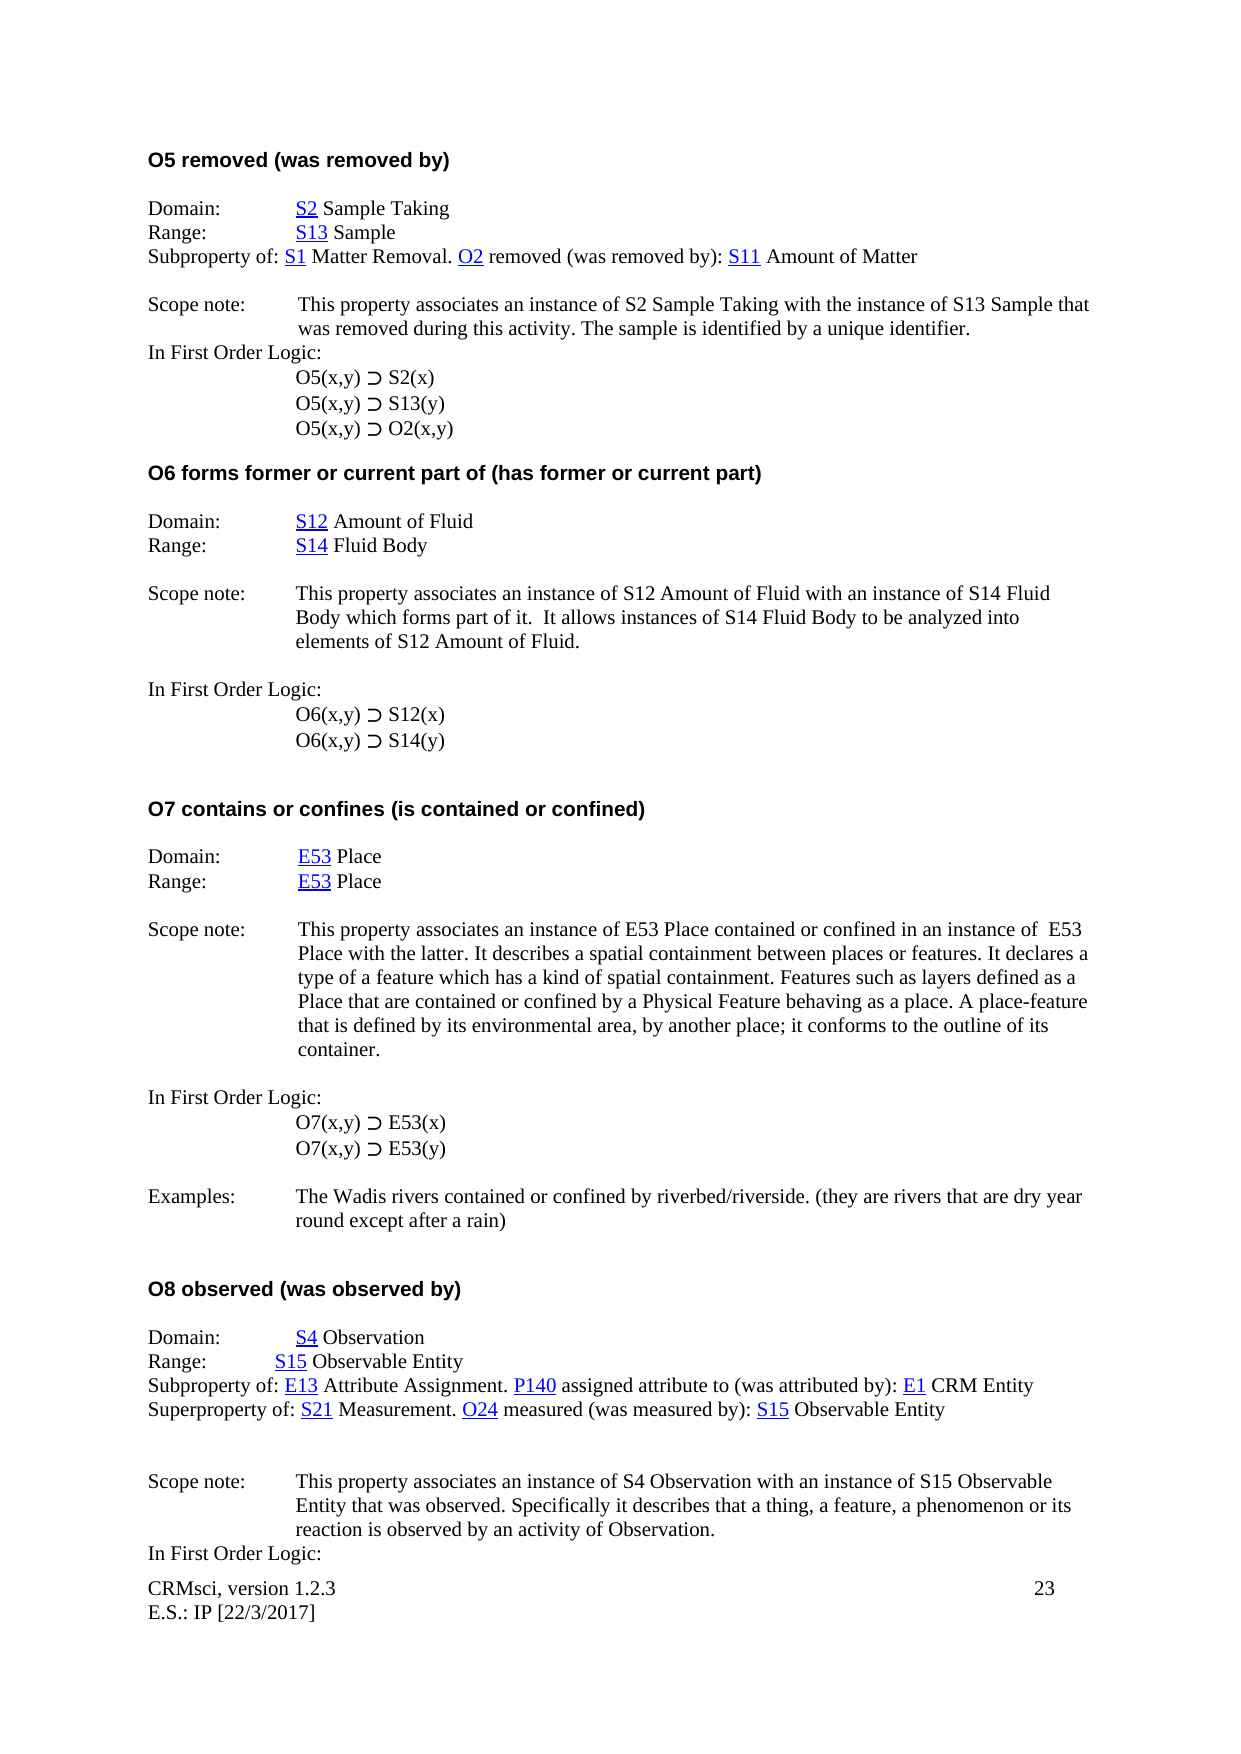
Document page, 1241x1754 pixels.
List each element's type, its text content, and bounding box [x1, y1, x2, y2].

text O5(x,y) ⊃ S13(y) [148, 389, 1092, 414]
text Range: E53 Place [148, 868, 1092, 893]
text In First Order Logic: [148, 1085, 1092, 1109]
text In First Order Logic: [148, 1541, 1092, 1565]
subtitle O6 forms former or current part of (has former or current part) [148, 461, 1092, 484]
text O5(x,y) ⊃ O2(x,y) [295, 414, 1092, 440]
text In First Order Logic: [148, 340, 1092, 364]
text O5(x,y) ⊃ S2(x) [148, 364, 1092, 389]
text Examples: The Wadis rivers contained or confined by riverbed/riverside. (they are rivers that are dry year round except after a rain) [148, 1184, 1092, 1232]
text Scope note: This property associates an instance of E53 Place contained or confined in an instance of E53 Place with the latter. It describes a spatial containment between places or features. It declares a type of a feature which has a kind of spatial containment. Features such as layers defined as a Place that are contained or confined by a Physical Feature behaving as a place. A place-feature that is defined by its environmental area, by another place; it conforms to the outline of its container. [148, 917, 1092, 1061]
text Domain: S4 Observation [148, 1325, 1092, 1349]
text O6(x,y) ⊃ S14(y) [148, 726, 1092, 752]
text O6(x,y) ⊃ S12(x) [148, 701, 1092, 726]
text Range: S15 Observable Entity [148, 1349, 1092, 1373]
text Domain: S2 Sample Taking [148, 196, 1092, 220]
subtitle O8 observed (was observed by) [148, 1277, 1092, 1301]
text Scope note: This property associates an instance of S4 Observation with an instance of S15 Observable Entity that was observed. Specifically it describes that a thing, a feature, a phenomenon or its reaction is observed by an activity of Observation. [148, 1469, 1092, 1541]
text Scope note: This property associates an instance of S2 Sample Taking with the instance of S13 Sample that was removed during this activity. The sample is identified by a unique identifier. [148, 292, 1092, 340]
subtitle O7 contains or confines (is contained or confined) [148, 796, 1092, 820]
text Domain: E53 Place [148, 844, 1092, 868]
text Subproperty of: E13 Attribute Assignment. P140 assigned attribute to (was attributed by): E1 CRM Entity [148, 1373, 1092, 1397]
text Superproperty of: S21 Measurement. O24 measured (was measured by): S15 Observable Entity [148, 1397, 1092, 1421]
text Range: S14 Fluid Body [148, 533, 1092, 557]
text O7(x,y) ⊃ E53(x) [148, 1109, 1092, 1134]
text O7(x,y) ⊃ E53(y) [148, 1134, 1092, 1159]
text Subproperty of: S1 Matter Removal. O2 removed (was removed by): S11 Amount of Matter [148, 244, 1092, 268]
text Range: S13 Sample [148, 220, 1092, 244]
text In First Order Logic: [148, 677, 1092, 701]
text Domain: S12 Amount of Fluid [148, 509, 1092, 533]
text Scope note: This property associates an instance of S12 Amount of Fluid with an instance of S14 Fluid Body which forms part of it. It allows instances of S14 Fluid Body to be analyzed into elements of S12 Amount of Fluid. [148, 581, 1092, 653]
subtitle O5 removed (was removed by) [148, 148, 1092, 172]
